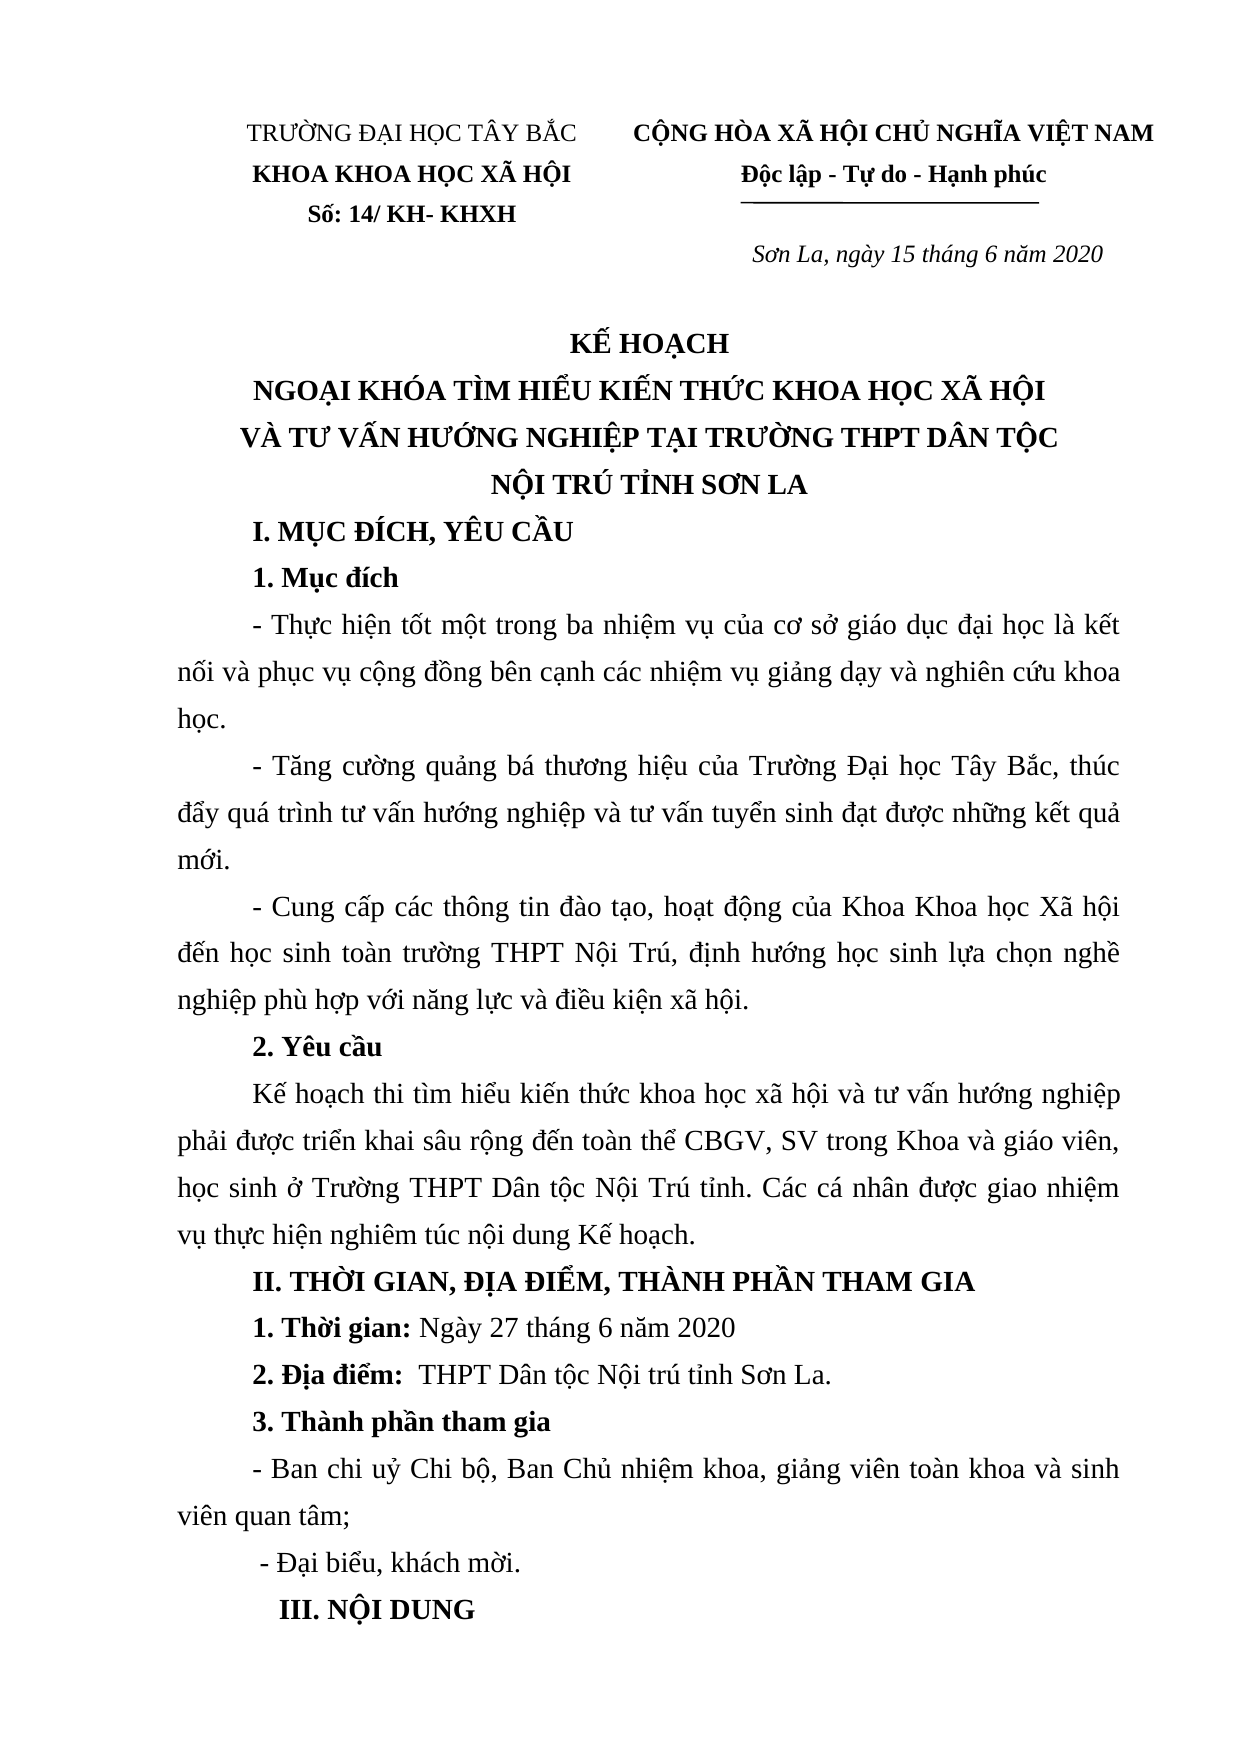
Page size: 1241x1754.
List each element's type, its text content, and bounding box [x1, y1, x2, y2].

text NỘI TRÚ TỈNH SƠN LA [177, 467, 1122, 500]
text - Cung cấp các thông tin đào tạo, hoạt động của Khoa Khoa học Xã hội đến học sinh toàn trường THPT Nội Trú, định hướng học sinh lựa chọn nghề nghiệp phù hợp với năng lực và điều kiện xã hội. [177, 889, 1122, 1016]
text 2. Địa điểm: THPT Dân tộc Nội trú tỉnh Sơn La. [177, 1357, 1122, 1391]
text Kế hoạch thi tìm hiểu kiến thức khoa học xã hội và tư vấn hướng nghiệp phải được triển khai sâu rộng đến toàn thể CBGV, SV trong Khoa và giáo viên, học sinh ở Trường THPT Dân tộc Nội Trú tỉnh. Các cá nhân được giao nhiệm vụ thực hiện nghiêm túc nội dung Kế hoạch. [177, 1076, 1122, 1250]
text NGOẠI KHÓA TÌM HIỂU KIẾN THỨC KHOA HỌC XÃ HỘI [177, 373, 1122, 407]
text - Tăng cường quảng bá thương hiệu của Trường Đại học Tây Bắc, thúc đẩy quá trình tư vấn hướng nghiệp và tư vấn tuyển sinh đạt được những kết quả mới. [177, 748, 1122, 875]
text - Ban chi uỷ Chi bộ, Ban Chủ nhiệm khoa, giảng viên toàn khoa và sinh viên quan tâm; [177, 1451, 1122, 1532]
text 3. Thành phần tham gia [177, 1404, 1122, 1438]
text VÀ TƯ VẤN HƯỚNG NGHIỆP TẠI TRƯỜNG THPT DÂN TỘC [177, 420, 1122, 453]
text 1. Thời gian: Ngày 27 tháng 6 năm 2020 [177, 1311, 1122, 1344]
text 1. Mục đích [177, 561, 1122, 594]
text I. MỤC ĐÍCH, YÊU CẦU [177, 514, 1122, 547]
text - Đại biểu, khách mời. [177, 1545, 1122, 1578]
text Sơn La, ngày 15 tháng 6 năm 2020 [177, 239, 1122, 268]
table_header CỘNG HÒA XÃ HỘI CHỦ NGHĨA VIỆT NAM Độc lập - Tự do - Hạnh phúc [616, 119, 1171, 239]
text 2. Yêu cầu [177, 1029, 1122, 1063]
text KẾ HOẠCH [177, 326, 1122, 360]
table_header TRƯỜNG ĐẠI HỌC TÂY BẮC KHOA KHOA HỌC XÃ HỘI Số: 14/ KH- KHXH [207, 119, 616, 239]
text III. NỘI DUNG [177, 1592, 1122, 1625]
text - Thực hiện tốt một trong ba nhiệm vụ của cơ sở giáo dục đại học là kết nối và phục vụ cộng đồng bên cạnh các nhiệm vụ giảng dạy và nghiên cứu khoa học. [177, 607, 1122, 735]
text II. THỜI GIAN, ĐỊA ĐIỂM, THÀNH PHẦN THAM GIA [177, 1264, 1122, 1297]
